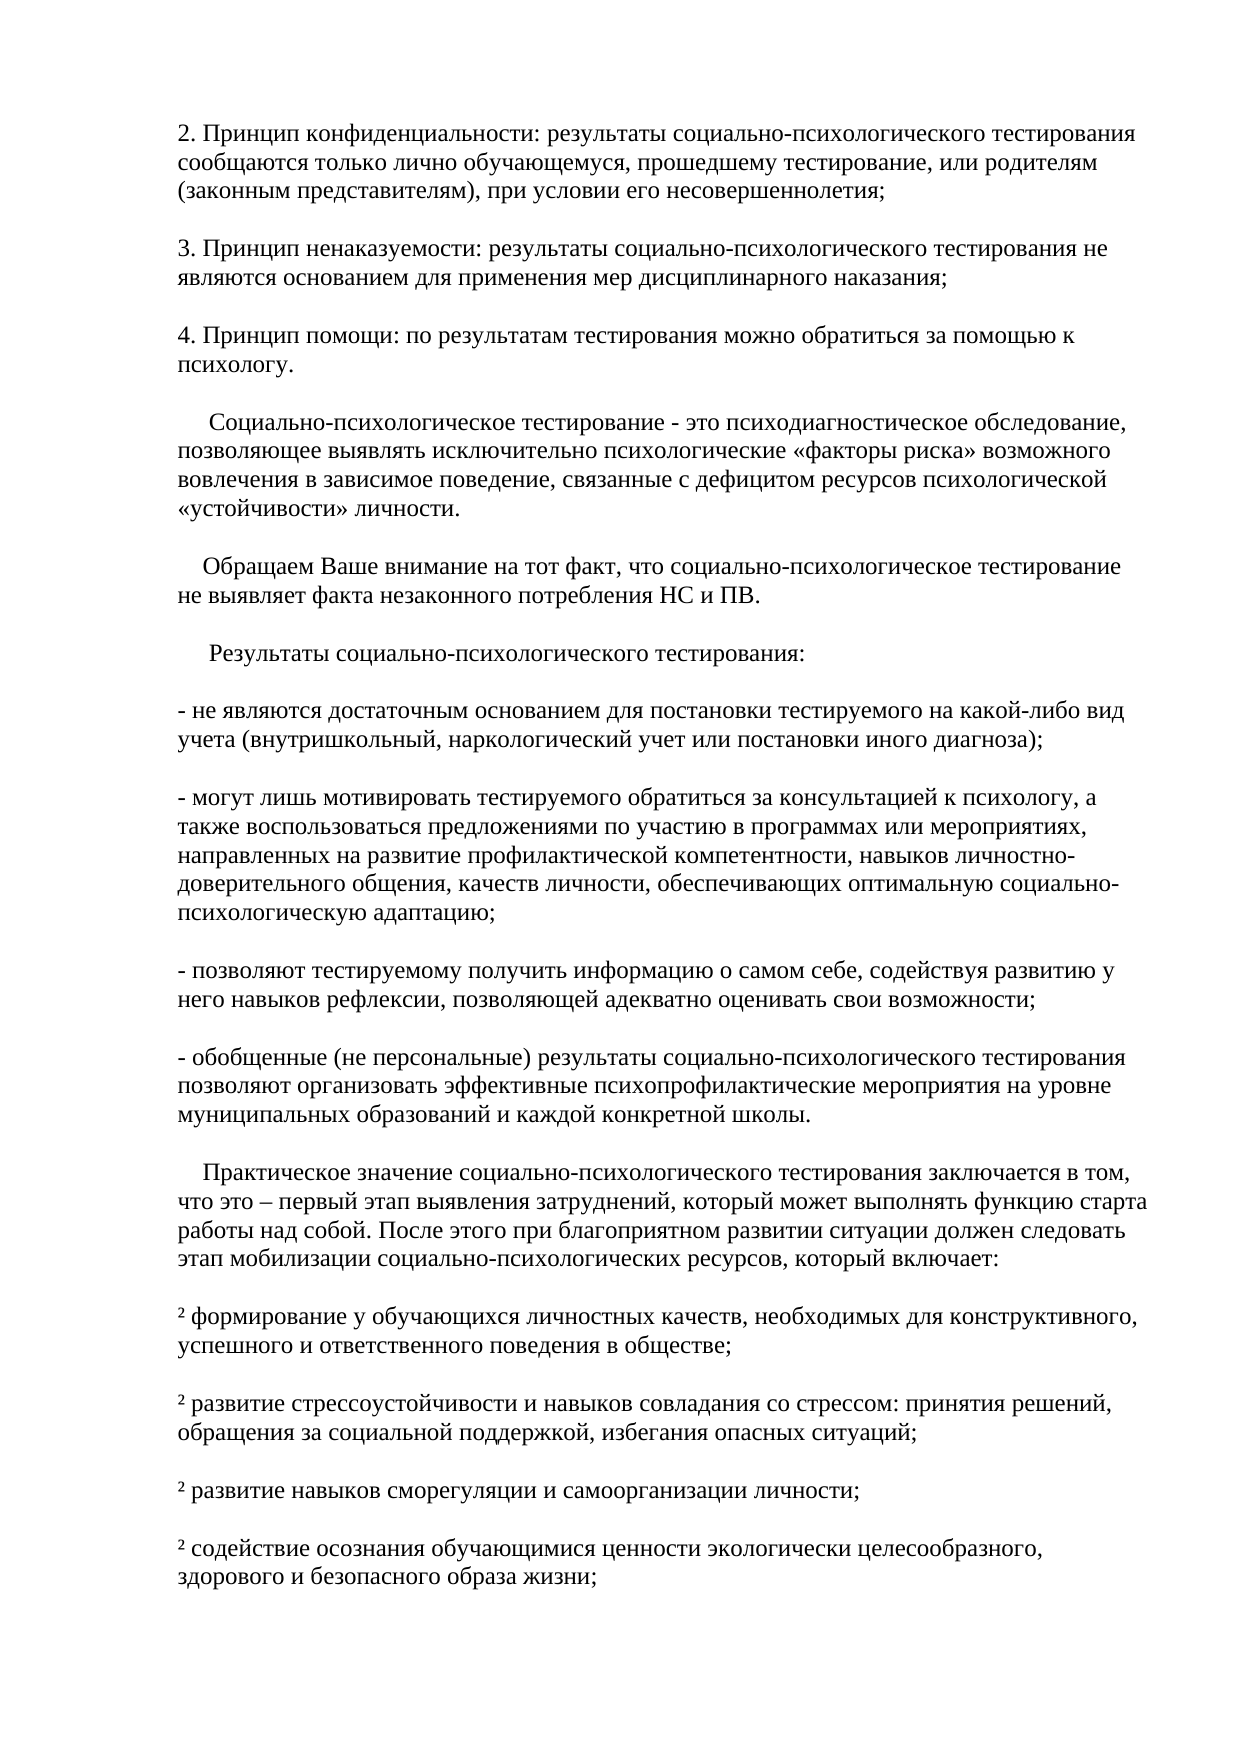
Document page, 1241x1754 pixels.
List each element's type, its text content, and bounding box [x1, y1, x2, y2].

text ² формирование у обучающихся личностных качеств, необходимых для конструктивного, успешного и ответственного поведения в обществе; [177, 1301, 1152, 1359]
text ² содействие осознания обучающимися ценности экологически целесообразного, здорового и безопасного образа жизни; [177, 1533, 1152, 1590]
text ² развитие навыков сморегуляции и самоорганизации личности; [177, 1475, 1152, 1503]
text ² развитие стрессоустойчивости и навыков совладания со стрессом: принятия решений, обращения за социальной поддержкой, избегания опасных ситуаций; [177, 1388, 1152, 1446]
text 3. Принцип ненаказуемости: результаты социально-психологического тестирования не являются основанием для применения мер дисциплинарного наказания; [177, 233, 1152, 291]
text Социально-психологическое тестирование - это психодиагностическое обследование, позволяющее выявлять исключительно психологические «факторы риска» возможного вовлечения в зависимое поведение, связанные с дефицитом ресурсов психологической «устойчивости» личности. [177, 407, 1152, 522]
text 4. Принцип помощи: по результатам тестирования можно обратиться за помощью к психологу. [177, 320, 1152, 378]
text - могут лишь мотивировать тестируемого обратиться за консультацией к психологу, а также воспользоваться предложениями по участию в программах или мероприятиях, направленных на развитие профилактической компетентности, навыков личностно-доверительного общения, качеств личности, обеспечивающих оптимальную социально-психологическую адаптацию; [177, 782, 1152, 926]
text Результаты социально-психологического тестирования: [177, 638, 1152, 666]
text - позволяют тестируемому получить информацию о самом себе, содействуя развитию у него навыков рефлексии, позволяющей адекватно оценивать свои возможности; [177, 955, 1152, 1013]
text - не являются достаточным основанием для постановки тестируемого на какой-либо вид учета (внутришкольный, наркологический учет или постановки иного диагноза); [177, 696, 1152, 753]
text - обобщенные (не персональные) результаты социально-психологического тестирования позволяют организовать эффективные психопрофилактические мероприятия на уровне муниципальных образований и каждой конкретной школы. [177, 1042, 1152, 1128]
text Практическое значение социально-психологического тестирования заключается в том, что это – первый этап выявления затруднений, который может выполнять функцию старта работы над собой. После этого при благоприятном развитии ситуации должен следовать этап мобилизации социально-психологических ресурсов, который включает: [177, 1157, 1152, 1272]
text 2. Принцип конфиденциальности: результаты социально-психологического тестирования сообщаются только лично обучающемуся, прошедшему тестирование, или родителям (законным представителям), при условии его несовершеннолетия; [177, 118, 1152, 204]
text Обращаем Ваше внимание на тот факт, что социально-психологическое тестирование не выявляет факта незаконного потребления НС и ПВ. [177, 551, 1152, 608]
